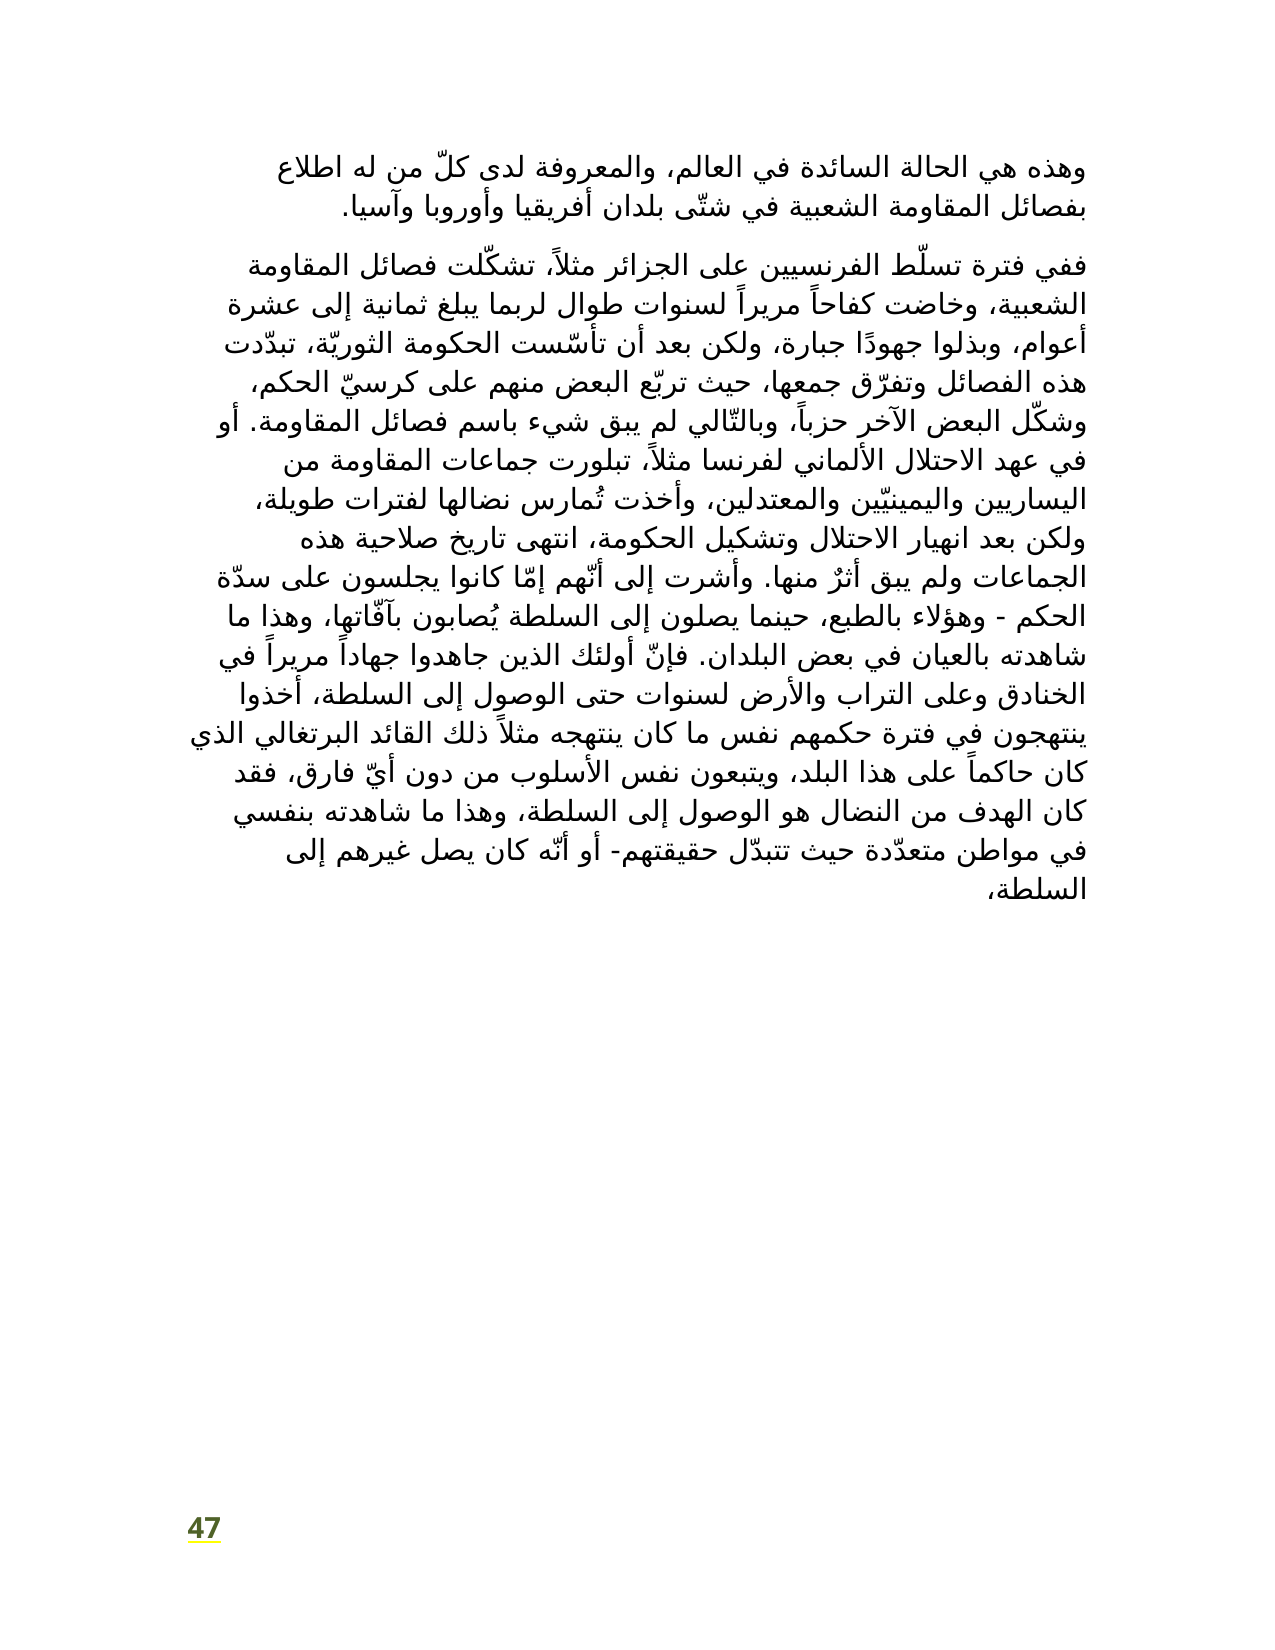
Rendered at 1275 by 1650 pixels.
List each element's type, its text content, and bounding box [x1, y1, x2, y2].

text ففي فترة تسلّط الفرنسيين على الجزائر مثلاً، تشكّلت فصائل المقاومة الشعبية، وخاضت كفاحاً مريراً لسنوات طوال لربما يبلغ ثمانية إلى عشرة أعوام، وبذلوا جهودًا جبارة، ولكن بعد أن تأسّست الحكومة الثوريّة، تبدّدت هذه الفصائل وتفرّق جمعها، حيث تربّع البعض منهم على كرسيّ الحكم، وشكّل البعض الآخر حزباً، وبالتّالي لم يبق شيء باسم فصائل المقاومة. أو في عهد الاحتلال الألماني لفرنسا مثلاً، تبلورت جماعات المقاومة من اليساريين واليمينيّين والمعتدلين، وأخذت تُمارس نضالها لفترات طويلة، ولكن بعد انهيار الاحتلال وتشكيل الحكومة، انتهى تاريخ صلاحية هذه الجماعات ولم يبق أثرٌ منها. وأشرت إلى أنّهم إمّا كانوا يجلسون على سدّة الحكم - وهؤلاء بالطبع، حينما يصلون إلى السلطة يُصابون بآفّاتها، وهذا ما شاهدته بالعيان في بعض البلدان. فإنّ أولئك الذين جاهدوا جهاداً مريراً في الخنادق وعلى التراب والأرض لسنوات حتى الوصول إلى السلطة، أخذوا ينتهجون في فترة حكمهم نفس ما كان ينتهجه مثلاً ذلك القائد البرتغالي الذي كان حاكماً على هذا البلد، ويتبعون نفس الأسلوب من دون أيّ فارق، فقد كان الهدف من النضال هو الوصول إلى السلطة، وهذا ما شاهدته بنفسي في مواطن متعدّدة حيث تتبدّل حقيقتهم- أو أنّه كان يصل غيرهم إلى السلطة، [187, 249, 1087, 906]
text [187, 150, 1087, 223]
